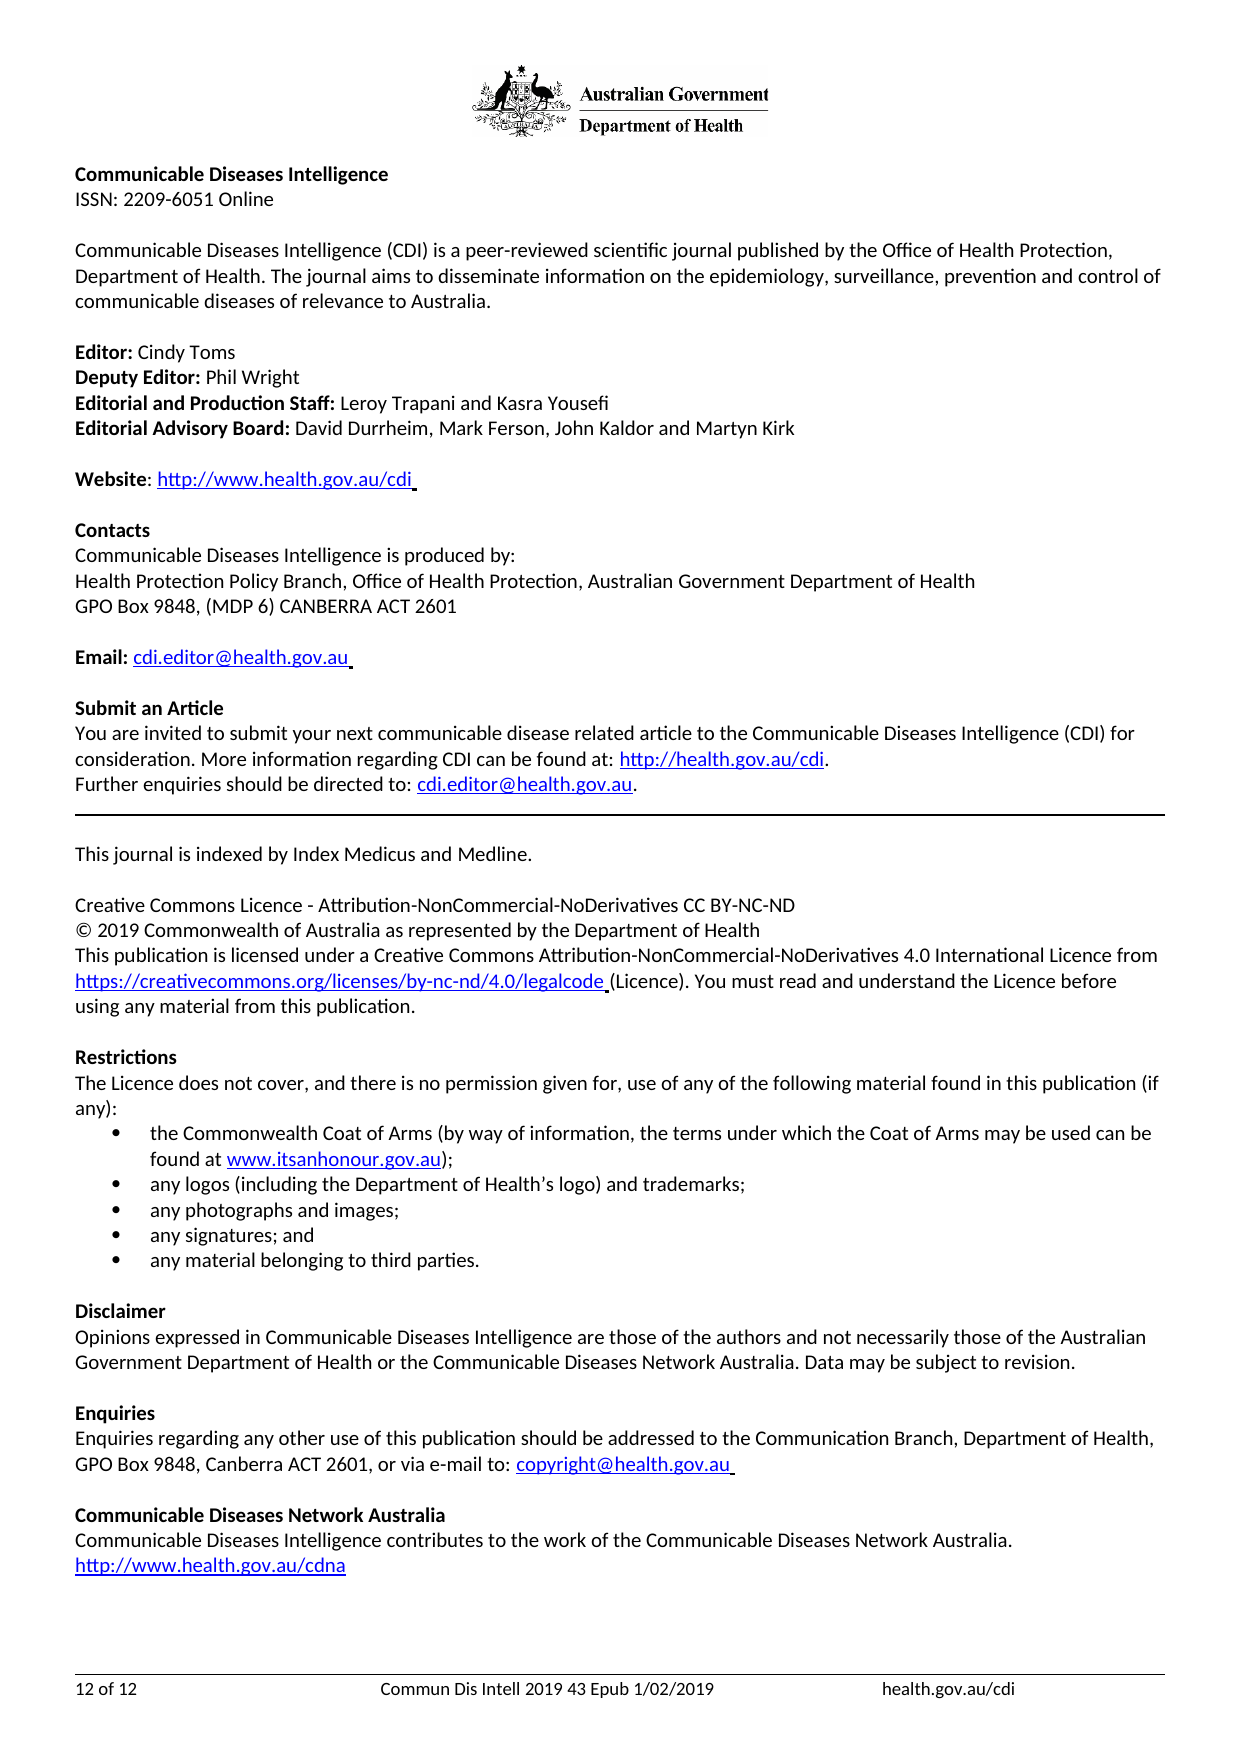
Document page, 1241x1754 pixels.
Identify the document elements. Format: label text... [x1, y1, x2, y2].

text Editorial and Production Staff: Leroy Trapani and Kasra Yousefi [75, 390, 1165, 415]
text Restrictions The Licence does not cover, and there is no permission given for, use of any of the following material found in this publication (if any): [75, 1044, 1165, 1121]
list any logos (including the Department of Health’s logo) and trademarks; [112, 1171, 1165, 1197]
text Email: cdi.editor@health.gov.au [75, 644, 1165, 669]
text Disclaimer Opinions expressed in Communicable Diseases Intelligence are those of the authors and not necessarily those of the Australian Government Department of Health or the Communicable Diseases Network Australia. Data may be subject to revision. [75, 1298, 1165, 1375]
text Enquiries Enquiries regarding any other use of this publication should be addressed to the Communication Branch, Department of Health, GPO Box 9848, Canberra ACT 2601, or via e-mail to: copyright@health.gov.au [75, 1400, 1165, 1476]
text Communicable Diseases Intelligence (CDI) is a peer-reviewed scientific journal published by the Office of Health Protection, Department of Health. The journal aims to disseminate information on the epidemiology, surveillance, prevention and control of communicable diseases of relevance to Australia. [75, 237, 1165, 314]
text Editor: Cindy Toms [75, 339, 1165, 364]
list any material belonging to third parties. [112, 1248, 1165, 1273]
text Further enquiries should be directed to: cdi.editor@health.gov.au. [75, 771, 1165, 797]
text Editorial Advisory Board: David Durrheim, Mark Ferson, John Kaldor and Martyn Kirk [75, 415, 1165, 441]
list any signatures; and [112, 1222, 1165, 1248]
list the Commonwealth Coat of Arms (by way of information, the terms under which the Coat of Arms may be used can be found at www.itsanhonour.gov.au); [112, 1121, 1165, 1171]
text This publication is licensed under a Creative Commons Attribution-NonCommercial-NoDerivatives 4.0 International Licence from https://creativecommons.org/licenses/by-nc-nd/4.0/legalcode (Licence). You must read and understand the Licence before using any material from this publication. [75, 943, 1165, 1019]
text © 2019 Commonwealth of Australia as represented by the Department of Health [75, 917, 1165, 943]
text ISSN: 2209-6051 Online [75, 187, 1165, 212]
picture [472, 65, 769, 137]
text This journal is indexed by Index Medicus and Medline. [75, 841, 1165, 866]
text Deputy Editor: Phil Wright [75, 364, 1165, 390]
text Communicable Diseases Intelligence [75, 161, 1165, 187]
text Communicable Diseases Network Australia Communicable Diseases Intelligence contributes to the work of the Communicable Diseases Network Australia. http://www.health.gov.au/cdna [75, 1502, 1165, 1578]
list any photographs and images; [112, 1197, 1165, 1222]
text Contacts Communicable Diseases Intelligence is produced by: Health Protection Policy Branch, Office of Health Protection, Australian Government Department of Health GPO Box 9848, (MDP 6) CANBERRA ACT 2601 [75, 517, 1165, 619]
text Website: http://www.health.gov.au/cdi [75, 466, 1165, 492]
text Submit an Article You are invited to submit your next communicable disease related article to the Communicable Diseases Intelligence (CDI) for consideration. More information regarding CDI can be found at: http://health.gov.au/cdi. [75, 695, 1165, 771]
text Creative Commons Licence - Attribution-NonCommercial-NoDerivatives CC BY-NC-ND [75, 892, 1165, 917]
